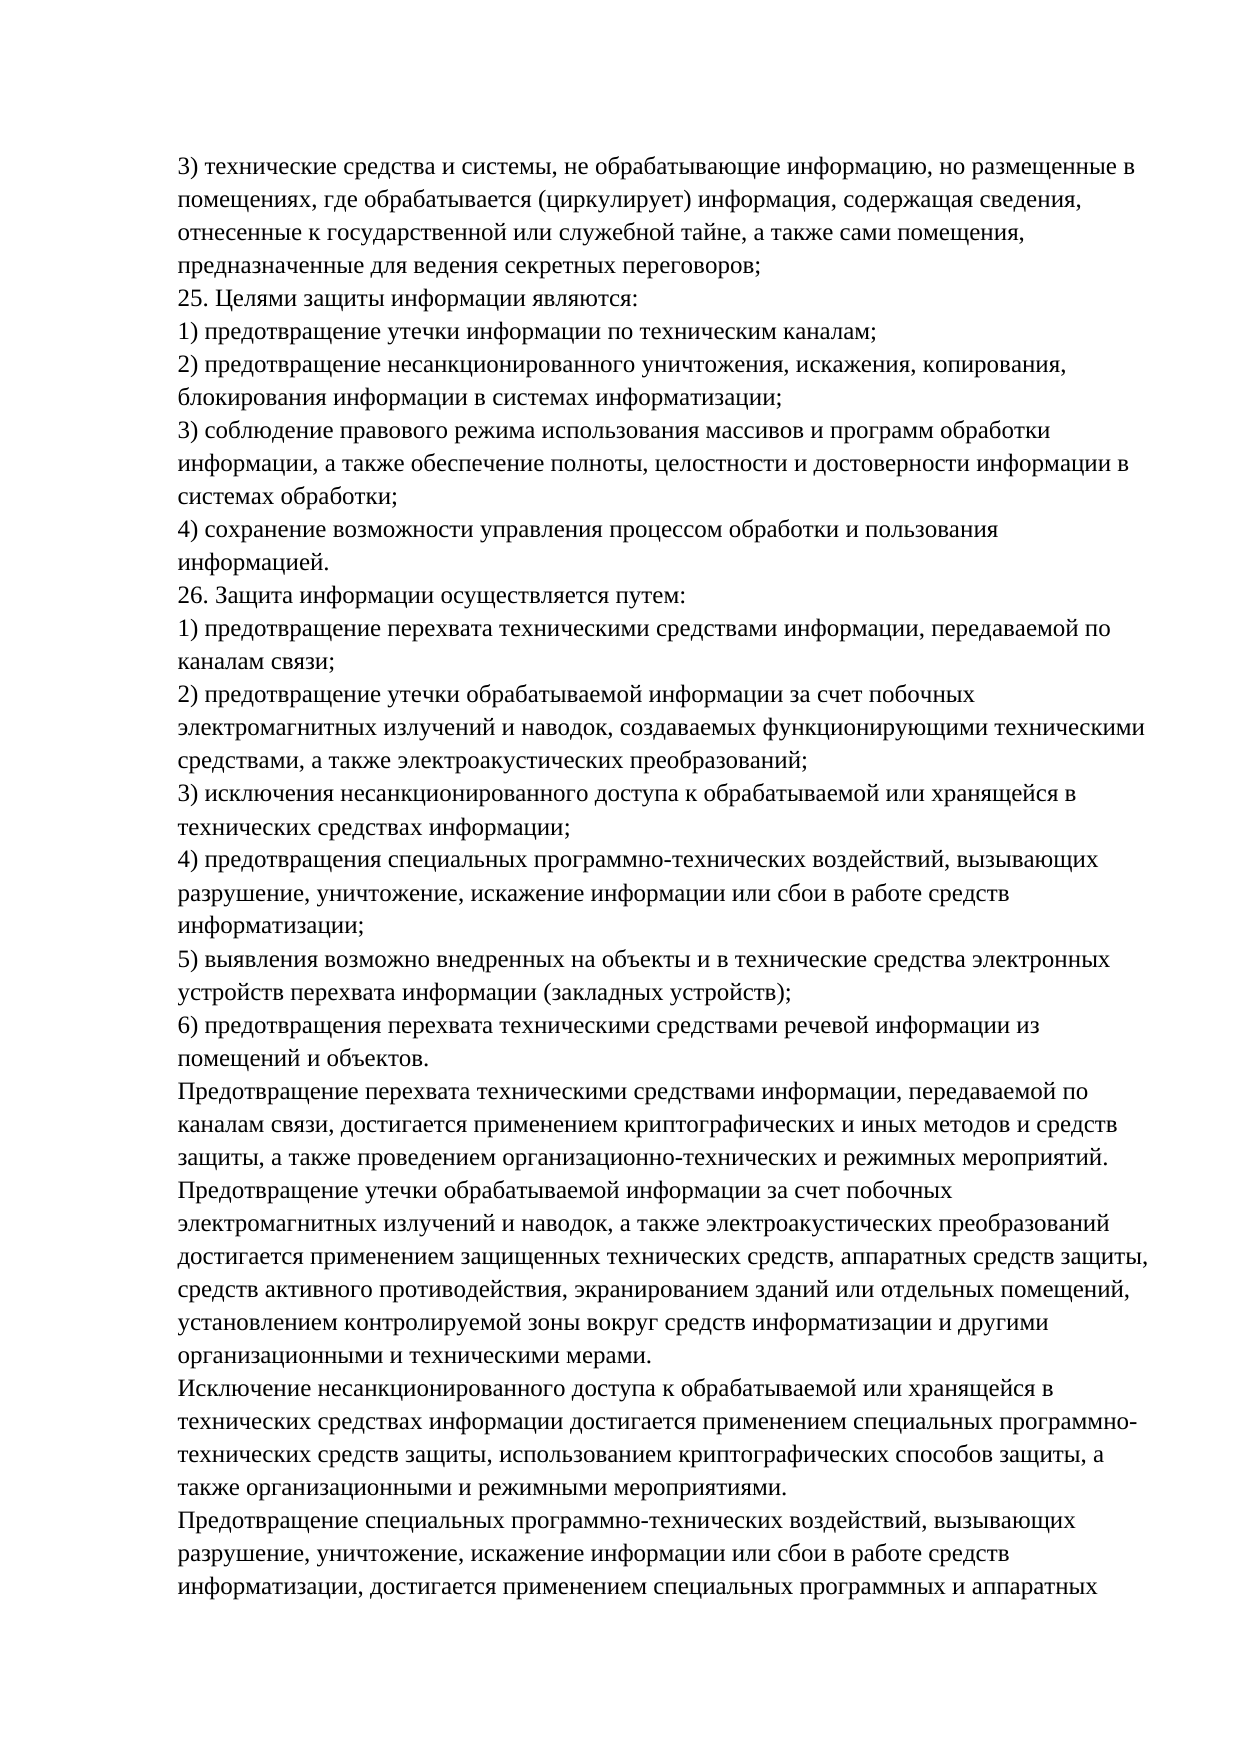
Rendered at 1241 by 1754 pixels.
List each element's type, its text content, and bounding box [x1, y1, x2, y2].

text 4) сохранение возможности управления процессом обработки и пользования информацией. [177, 514, 1152, 576]
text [177, 1505, 1152, 1600]
text 3) исключения несанкционированного доступа к обрабатываемой или хранящейся в технических средствах информации; [177, 778, 1152, 840]
text 2) предотвращение несанкционированного уничтожения, искажения, копирования, блокирования информации в системах информатизации; [177, 349, 1152, 411]
text 2) предотвращение утечки обрабатываемой информации за счет побочных электромагнитных излучений и наводок, создаваемых функционирующими техническими средствами, а также электроакустических преобразований; [177, 679, 1152, 774]
text Предотвращение перехвата техническими средствами информации, передаваемой по каналам связи, достигается применением криптографических и иных методов и средств защиты, а также проведением организационно-технических и режимных мероприятий. [177, 1076, 1152, 1171]
text 1) предотвращение перехвата техническими средствами информации, передаваемой по каналам связи; [177, 613, 1152, 675]
text 25. Целями защиты информации являются: [177, 283, 1152, 312]
text 1) предотвращение утечки информации по техническим каналам; [177, 316, 1152, 345]
text Предотвращение утечки обрабатываемой информации за счет побочных электромагнитных излучений и наводок, а также электроакустических преобразований достигается применением защищенных технических средств, аппаратных средств защиты, средств активного противодействия, экранированием зданий или отдельных помещений, установлением контролируемой зоны вокруг средств информатизации и другими организационными и техническими мерами. [177, 1175, 1152, 1369]
text 4) предотвращения специальных программно-технических воздействий, вызывающих разрушение, уничтожение, искажение информации или сбои в работе средств информатизации; [177, 844, 1152, 939]
text 3) технические средства и системы, не обрабатывающие информацию, но размещенные в помещениях, где обрабатывается (циркулирует) информация, содержащая сведения, отнесенные к государственной или служебной тайне, а также сами помещения, предназначенные для ведения секретных переговоров; [177, 151, 1152, 279]
text 26. Защита информации осуществляется путем: [177, 580, 1152, 609]
text 6) предотвращения перехвата техническими средствами речевой информации из помещений и объектов. [177, 1010, 1152, 1071]
text 5) выявления возможно внедренных на объекты и в технические средства электронных устройств перехвата информации (закладных устройств); [177, 944, 1152, 1005]
text 3) соблюдение правового режима использования массивов и программ обработки информации, а также обеспечение полноты, целостности и достоверности информации в системах обработки; [177, 415, 1152, 510]
text Исключение несанкционированного доступа к обрабатываемой или хранящейся в технических средствах информации достигается применением специальных программно-технических средств защиты, использованием криптографических способов защиты, а также организационными и режимными мероприятиями. [177, 1373, 1152, 1501]
